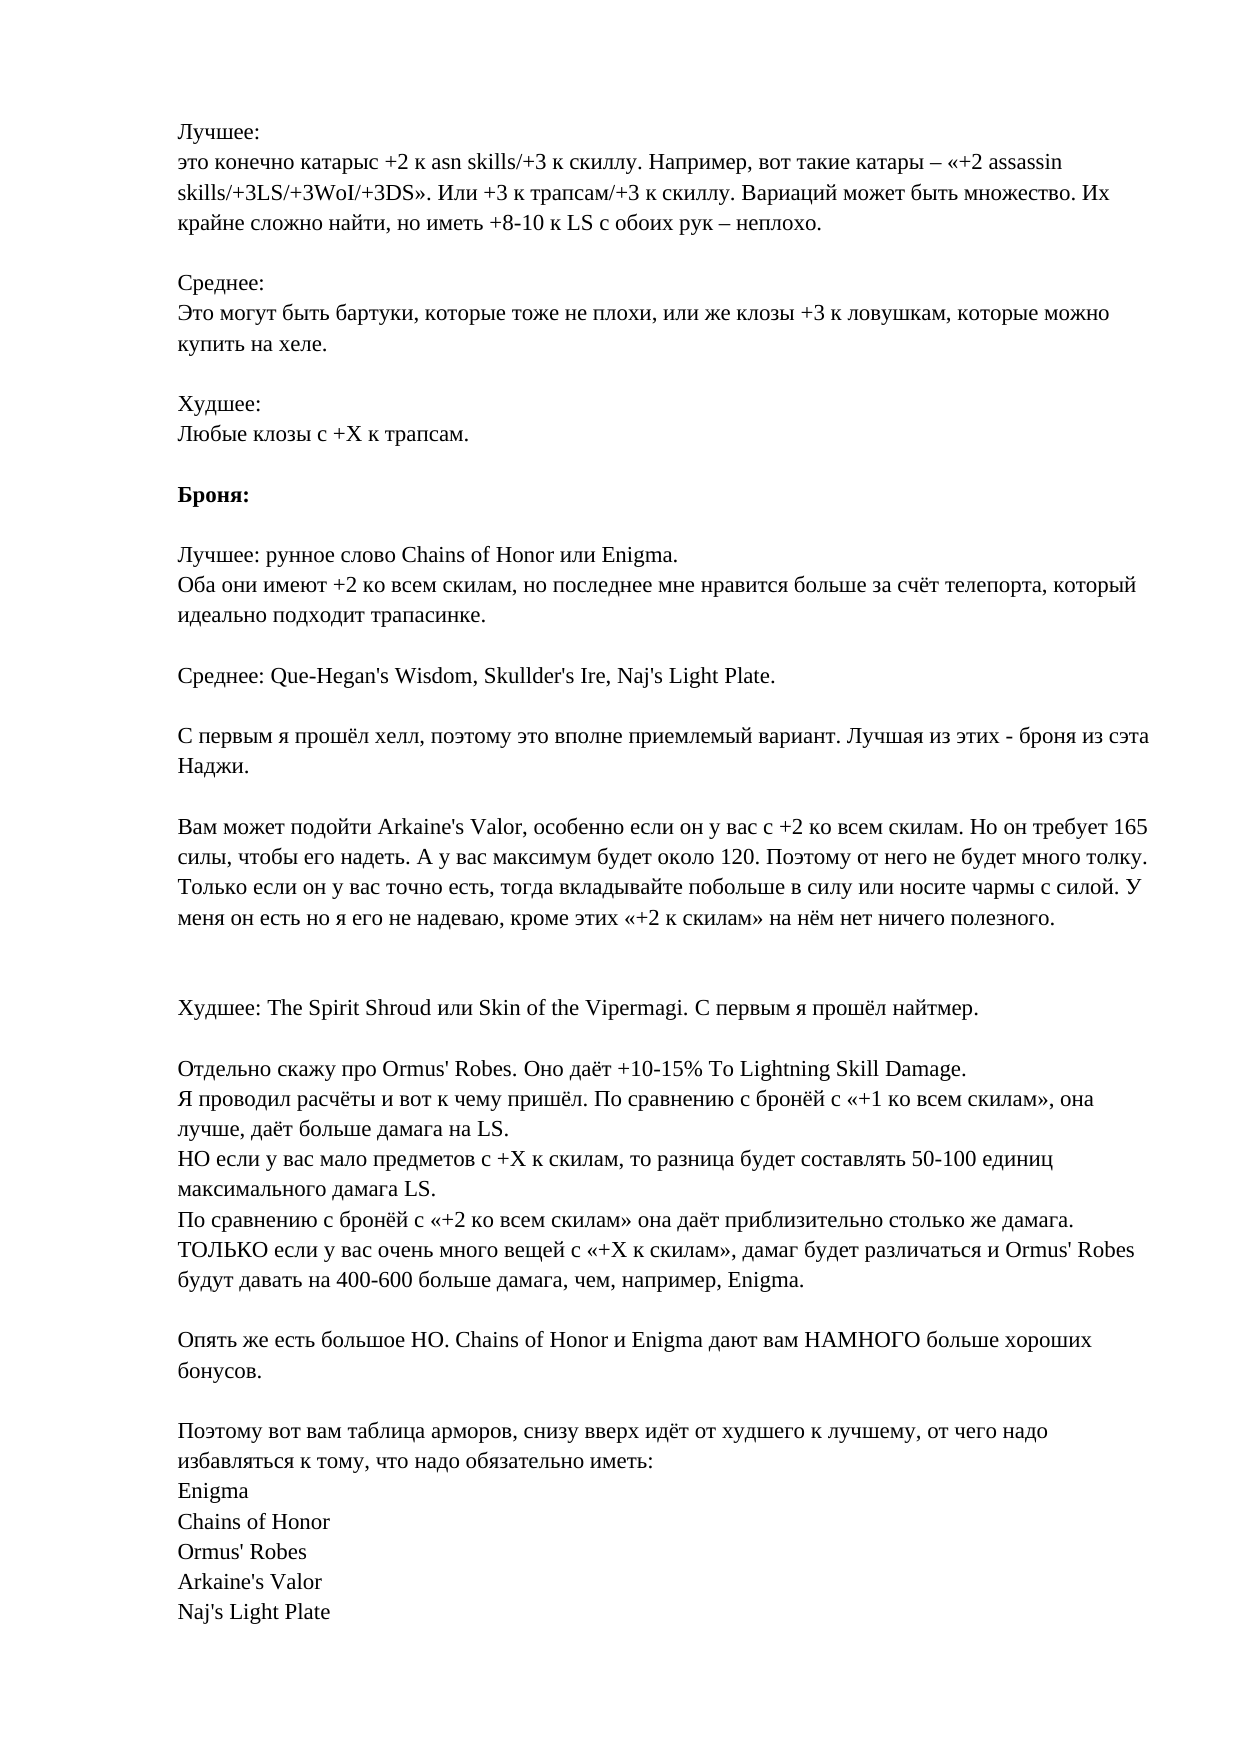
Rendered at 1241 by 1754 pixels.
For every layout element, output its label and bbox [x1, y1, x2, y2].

text [177, 118, 1152, 1625]
